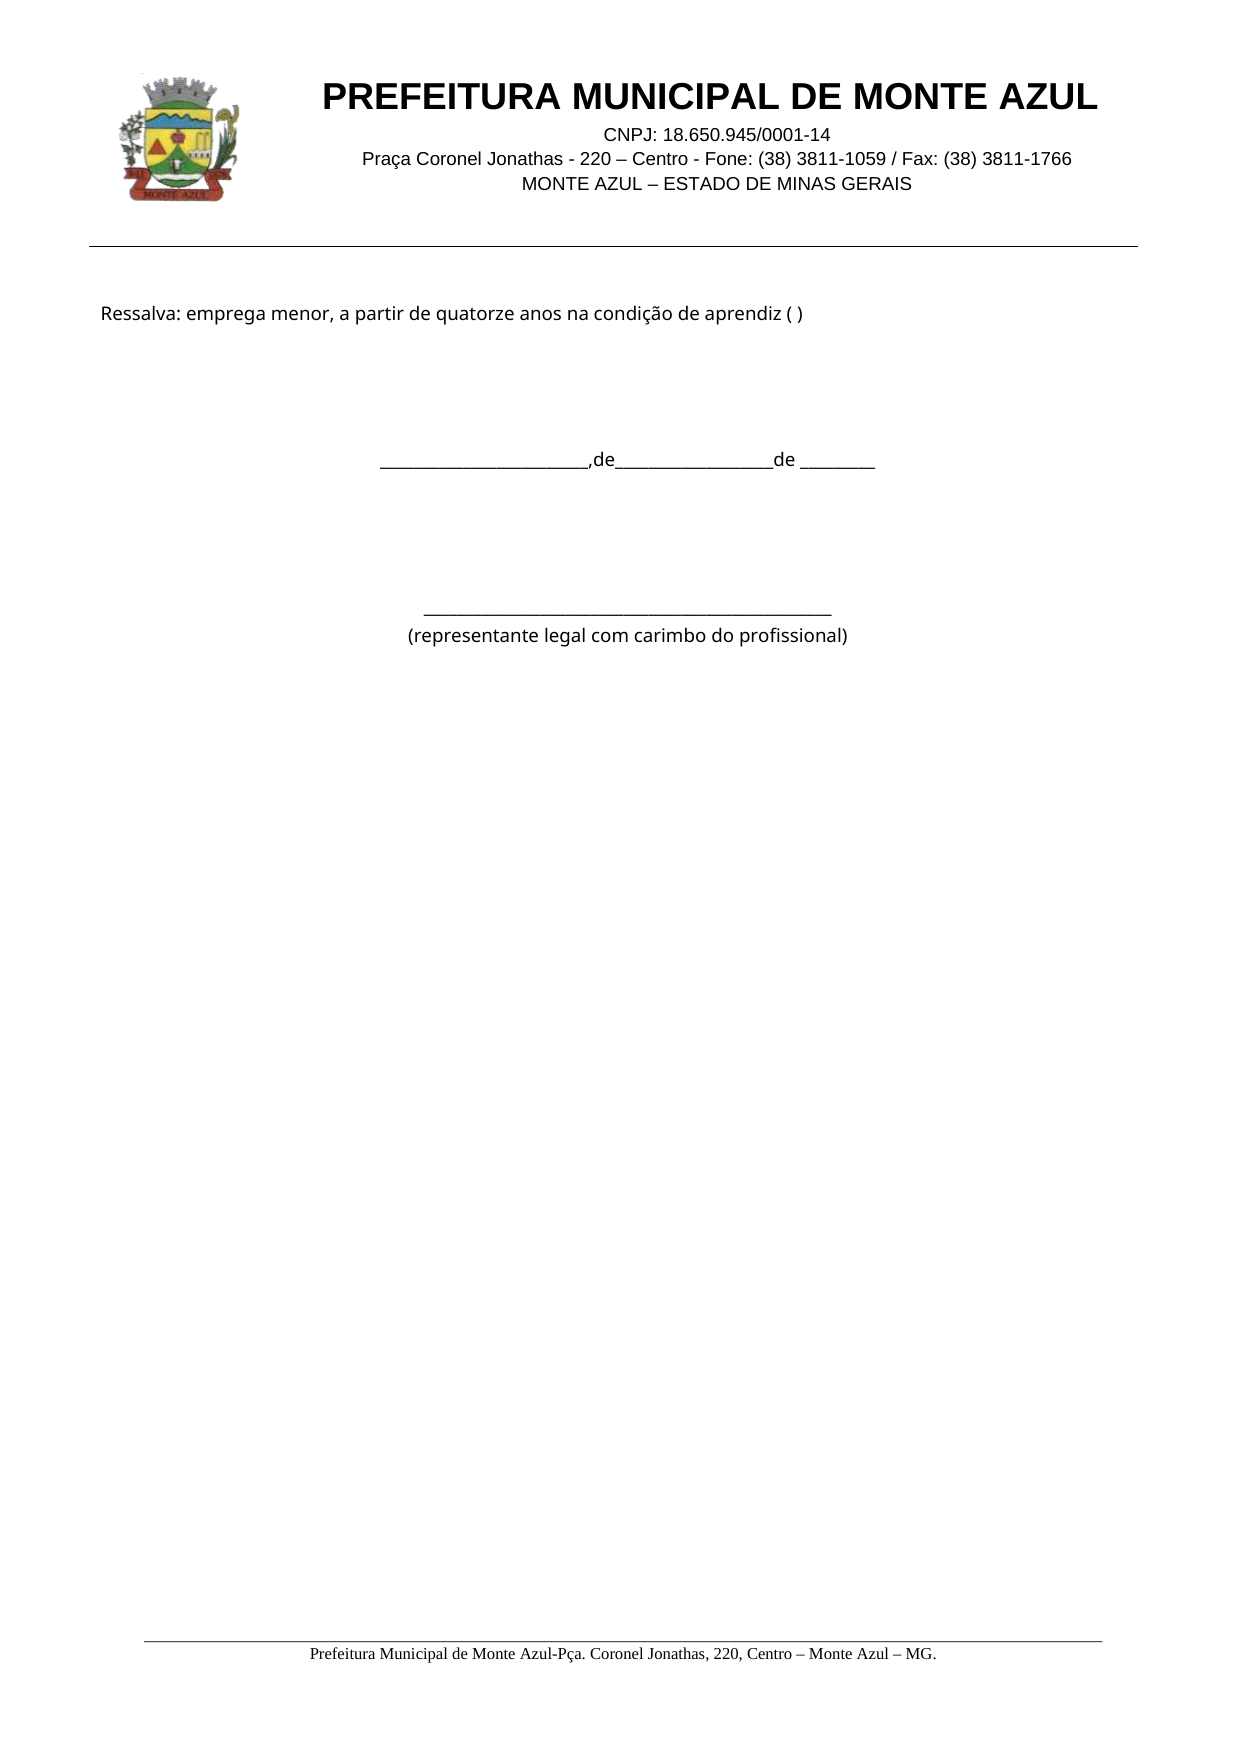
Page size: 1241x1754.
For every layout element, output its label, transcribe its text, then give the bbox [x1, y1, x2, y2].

text Ressalva: emprega menor, a partir de quatorze anos na condição de aprendiz ( ) [100, 300, 1155, 326]
text (representante legal com carimbo do profissional) [100, 622, 1155, 648]
text _________________________________________________ [100, 593, 1155, 618]
picture [118, 73, 240, 202]
text _________________________,de___________________de _________ [100, 447, 1155, 472]
